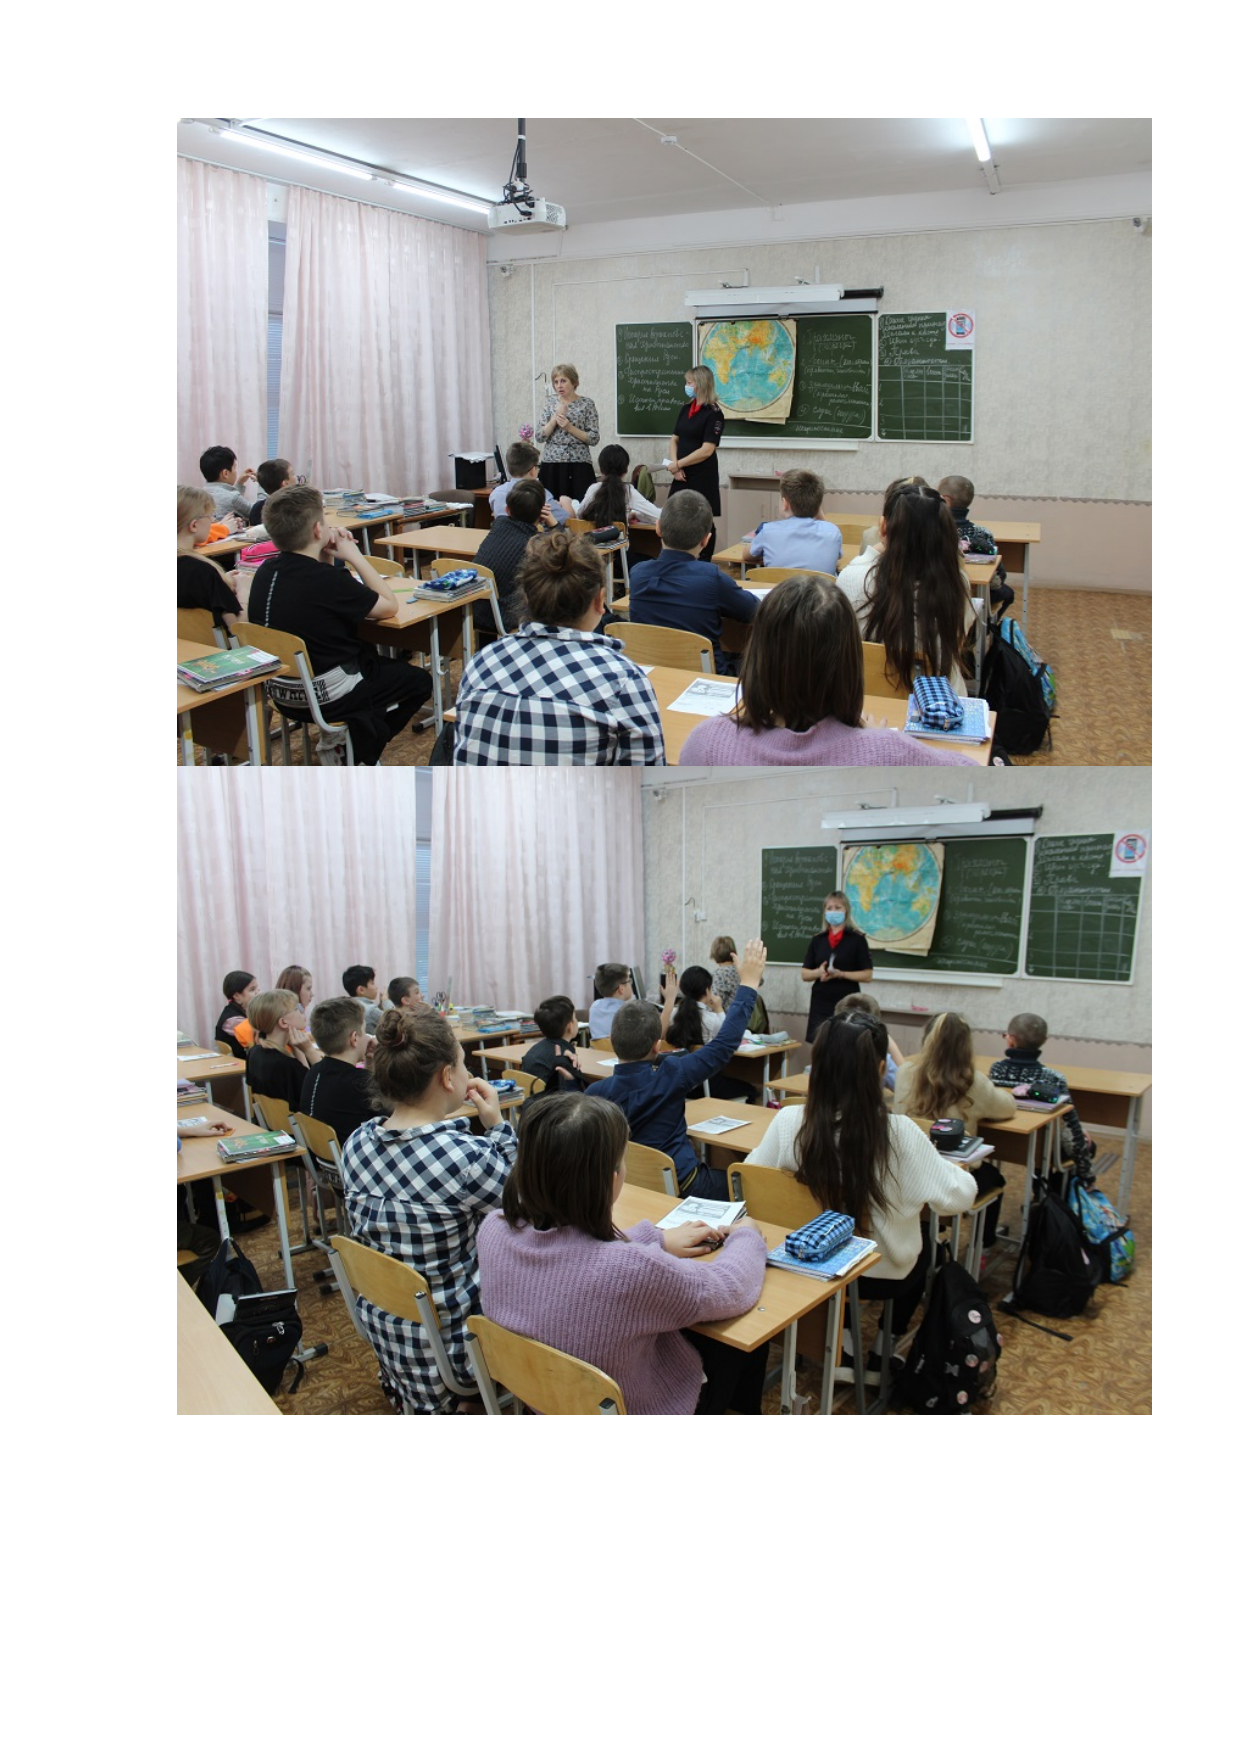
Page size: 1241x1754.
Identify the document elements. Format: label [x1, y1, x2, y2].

picture [177, 118, 1152, 1415]
